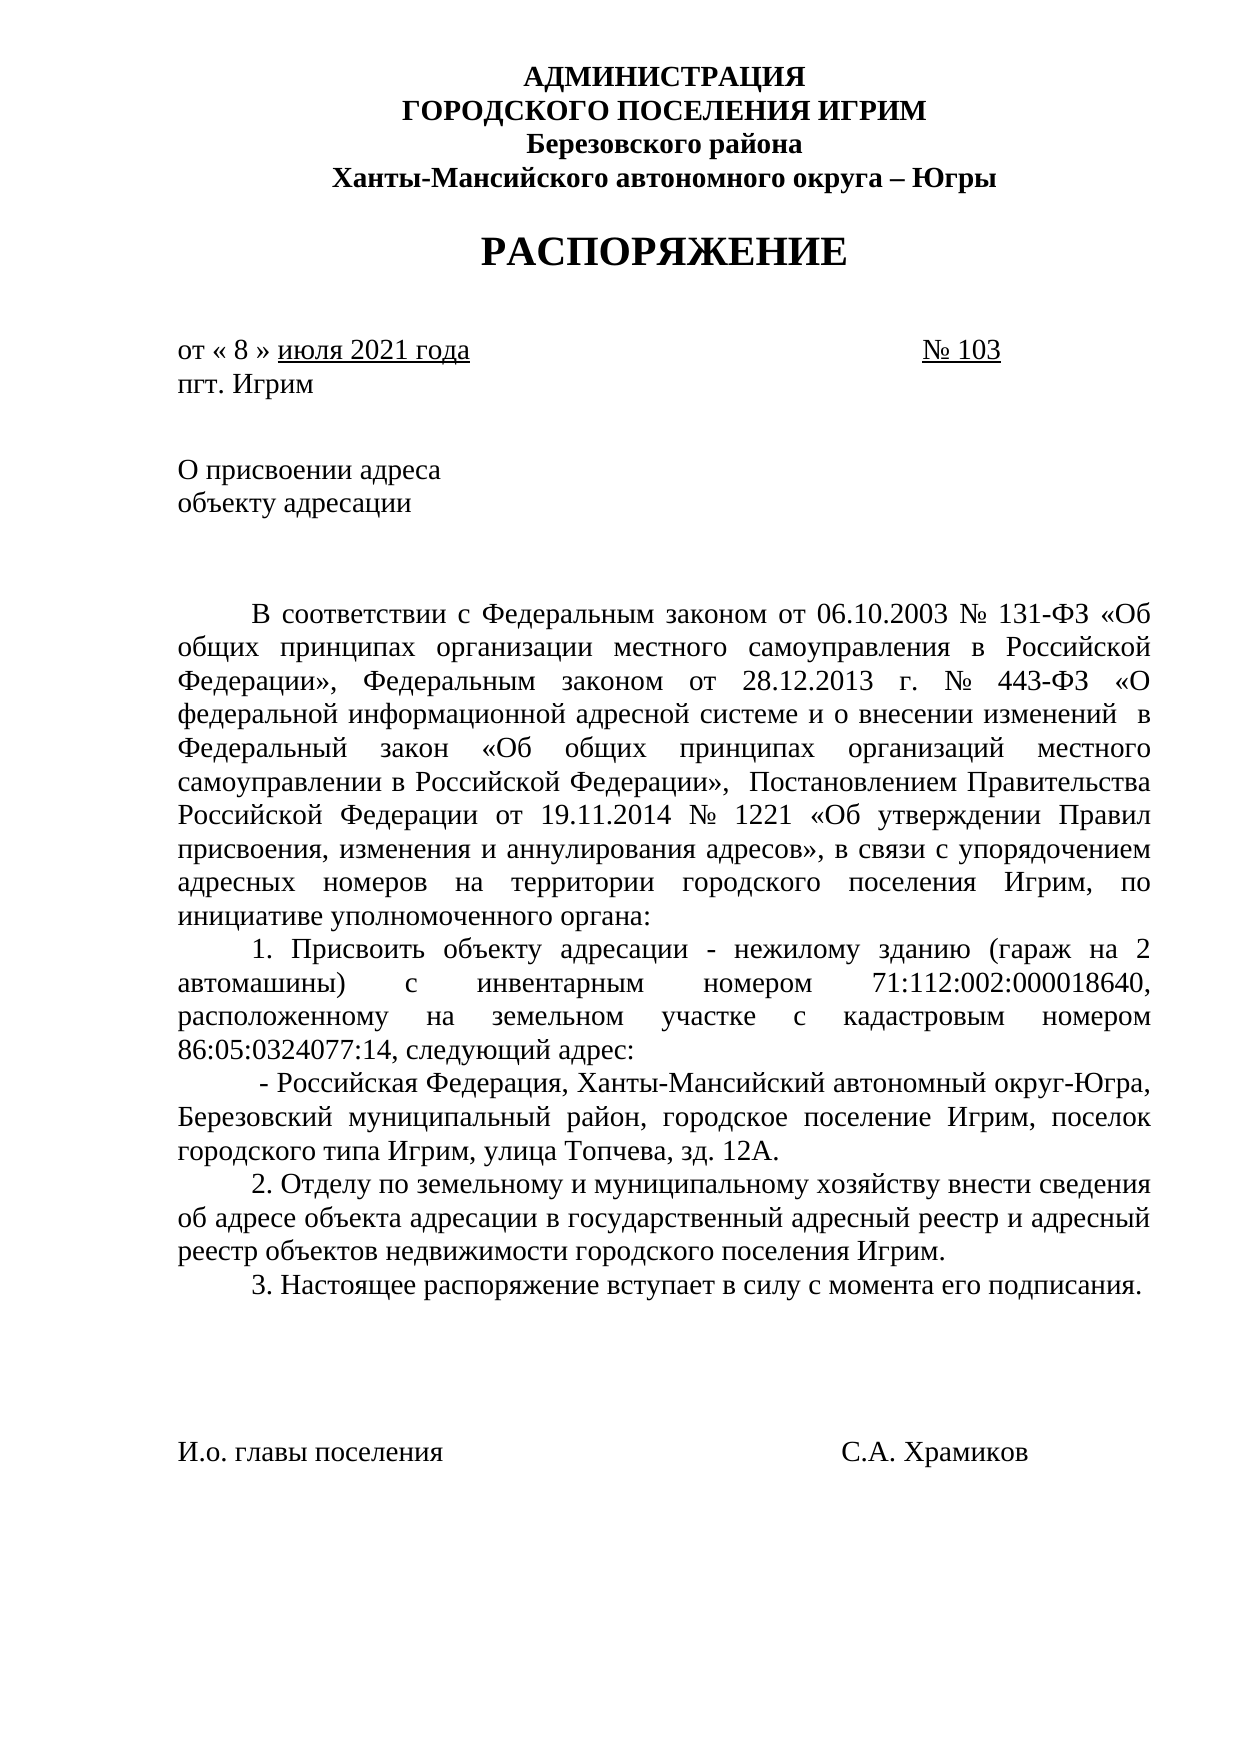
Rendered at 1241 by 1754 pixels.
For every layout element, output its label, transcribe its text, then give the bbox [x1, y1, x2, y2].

text АДМИНИСТРАЦИЯ [177, 59, 1152, 93]
text О присвоении адреса [177, 452, 1152, 486]
text 1. Присвоить объекту адресации - нежилому зданию (гараж на 2 автомашины) с инвентарным номером 71:112:002:000018640, расположенному на земельном участке с кадастровым номером 86:05:0324077:14, следующий адрес: [177, 931, 1152, 1066]
text Ханты-Мансийского автономного округа – Югры [177, 160, 1152, 193]
text пгт. Игрим [177, 366, 1152, 399]
text РАСПОРЯЖЕНИЕ [177, 227, 1152, 275]
text Березовского района [177, 126, 1152, 160]
text 3. Настоящее распоряжение вступает в силу с момента его подписания. [177, 1267, 1152, 1300]
text от « 8 » июля 2021 года № 103 [177, 332, 1152, 366]
text 2. Отделу по земельному и муниципальному хозяйству внести сведения об адресе объекта адресации в государственный адресный реестр и адресный реестр объектов недвижимости городского поселения Игрим. [177, 1166, 1152, 1267]
text ГОРОДСКОГО ПОСЕЛЕНИЯ ИГРИМ [177, 93, 1152, 126]
text - Российская Федерация, Ханты-Мансийский автономный округ-Югра, Березовский муниципальный район, городское поселение Игрим, поселок городского типа Игрим, улица Топчева, зд. 12А. [177, 1066, 1152, 1166]
text объекту адресации [177, 486, 1152, 519]
text И.о. главы поселения С.А. Храмиков [177, 1434, 1152, 1502]
text В соответствии с Федеральным законом от 06.10.2003 № 131-ФЗ «Об общих принципах организации местного самоуправления в Российской Федерации», Федеральным законом от 28.12.2013 г. № 443-ФЗ «О федеральной информационной адресной системе и о внесении изменений в Федеральный закон «Об общих принципах организаций местного самоуправлении в Российской Федерации», Постановлением Правительства Российской Федерации от 19.11.2014 № 1221 «Об утверждении Правил присвоения, изменения и аннулирования адресов», в связи с упорядочением адресных номеров на территории городского поселения Игрим, по инициативе уполномоченного органа: [177, 596, 1152, 931]
